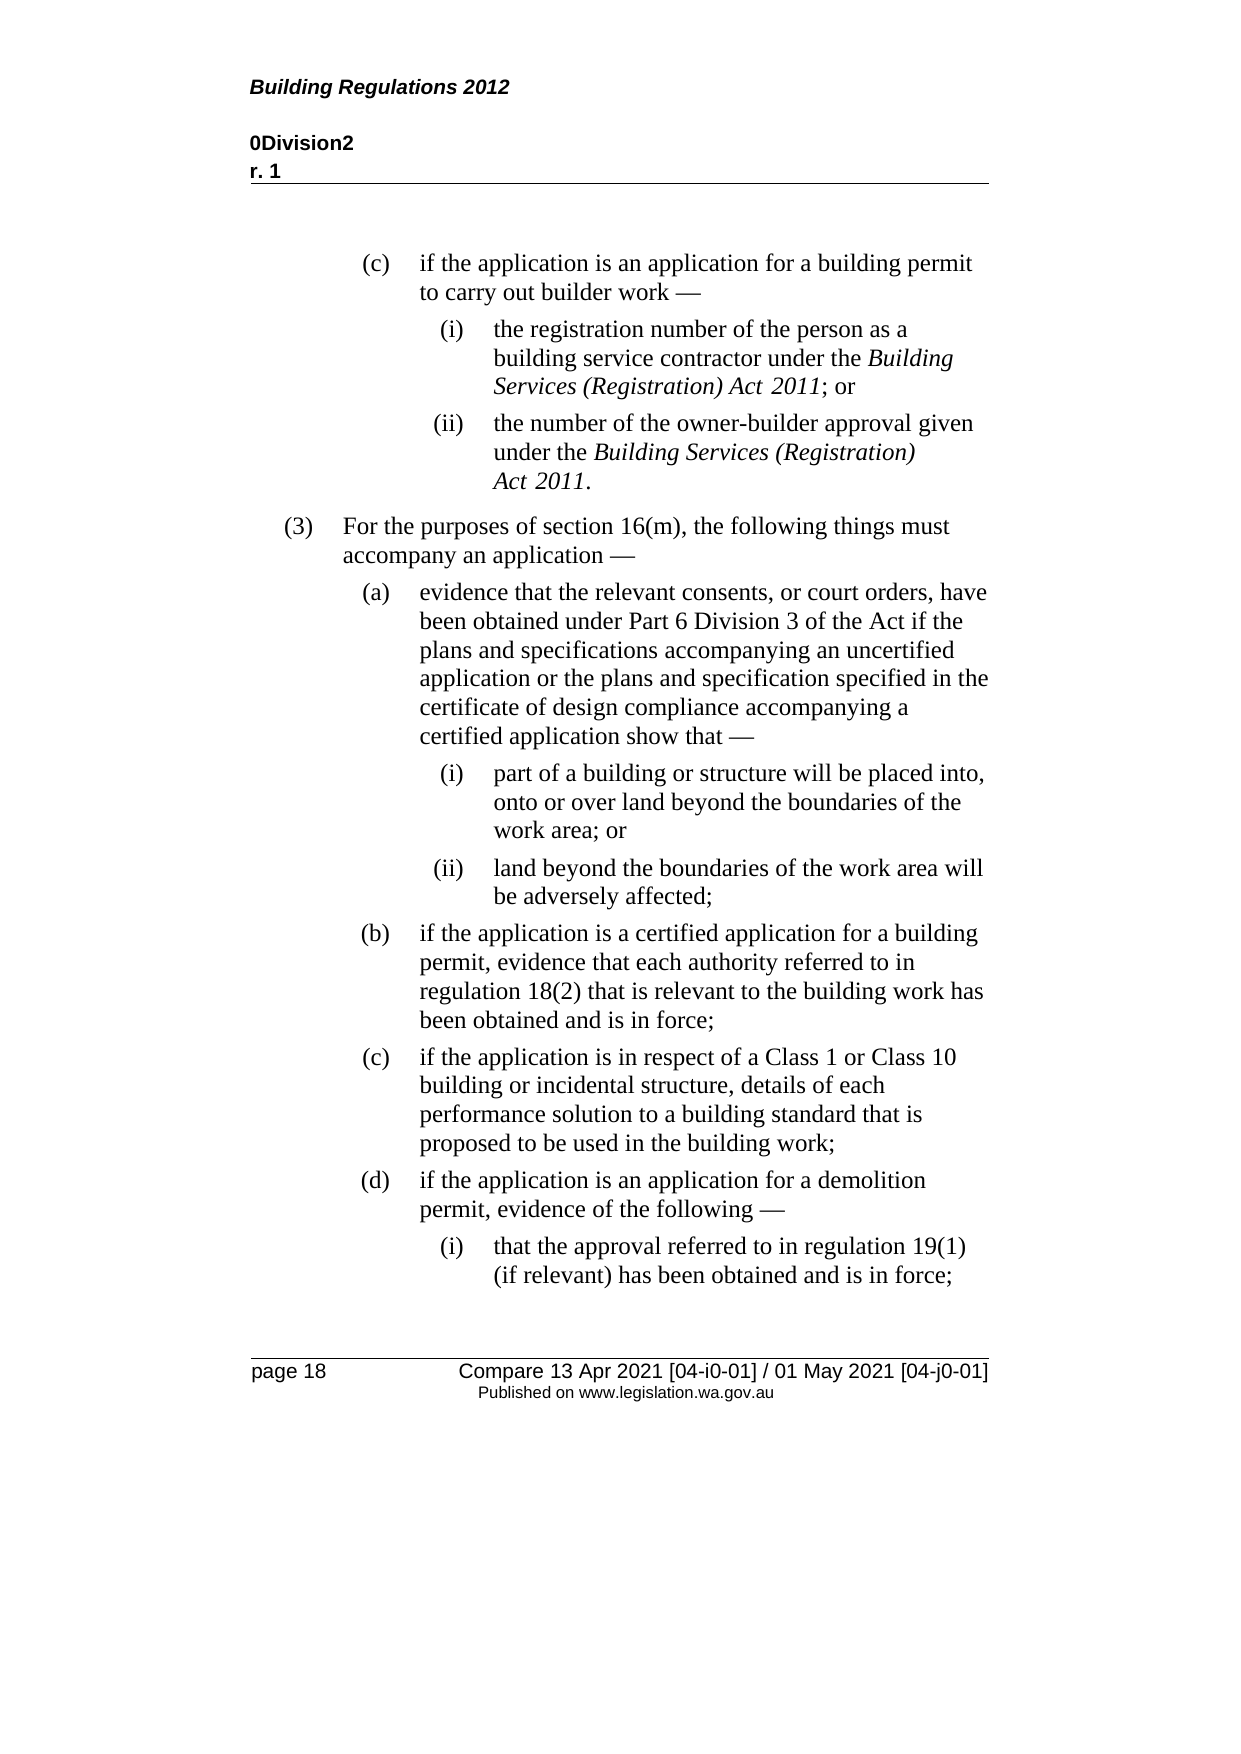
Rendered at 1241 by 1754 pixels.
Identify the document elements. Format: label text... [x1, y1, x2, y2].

text (b) if the application is a certified application for a building permit, evidence that each authority referred to in regulation 18(2) that is relevant to the building work has been obtained and is in force; [251, 918, 989, 1033]
text (c) if the application is in respect of a Class 1 or Class 10 building or incidental structure, details of each performance solution to a building standard that is proposed to be used in the building work; [251, 1042, 989, 1157]
text (3) For the purposes of section 16(m), the following things must accompany an application — [251, 511, 989, 569]
text (i) that the approval referred to in regulation 19(1) (if relevant) has been obtained and is in force; [251, 1231, 989, 1288]
text (a) evidence that the relevant consents, or court orders, have been obtained under Part 6 Division 3 of the Act if the plans and specifications accompanying an uncertified application or the plans and specification specified in the certificate of design compliance accompanying a certified application show that — [251, 577, 989, 750]
text (i) the registration number of the person as a building service contractor under the Building Services (Registration) Act 2011; or [251, 314, 989, 400]
text (i) part of a building or structure will be placed into, onto or over land beyond the boundaries of the work area; or [251, 758, 989, 844]
text (c) if the application is an application for a building permit to carry out builder work — [251, 248, 989, 306]
text (d) if the application is an application for a demolition permit, evidence of the following — [251, 1165, 989, 1223]
text (ii) the number of the owner-builder approval given under the Building Services (Registration) Act 2011. [251, 408, 989, 495]
text (ii) land beyond the boundaries of the work area will be adversely affected; [251, 853, 989, 910]
